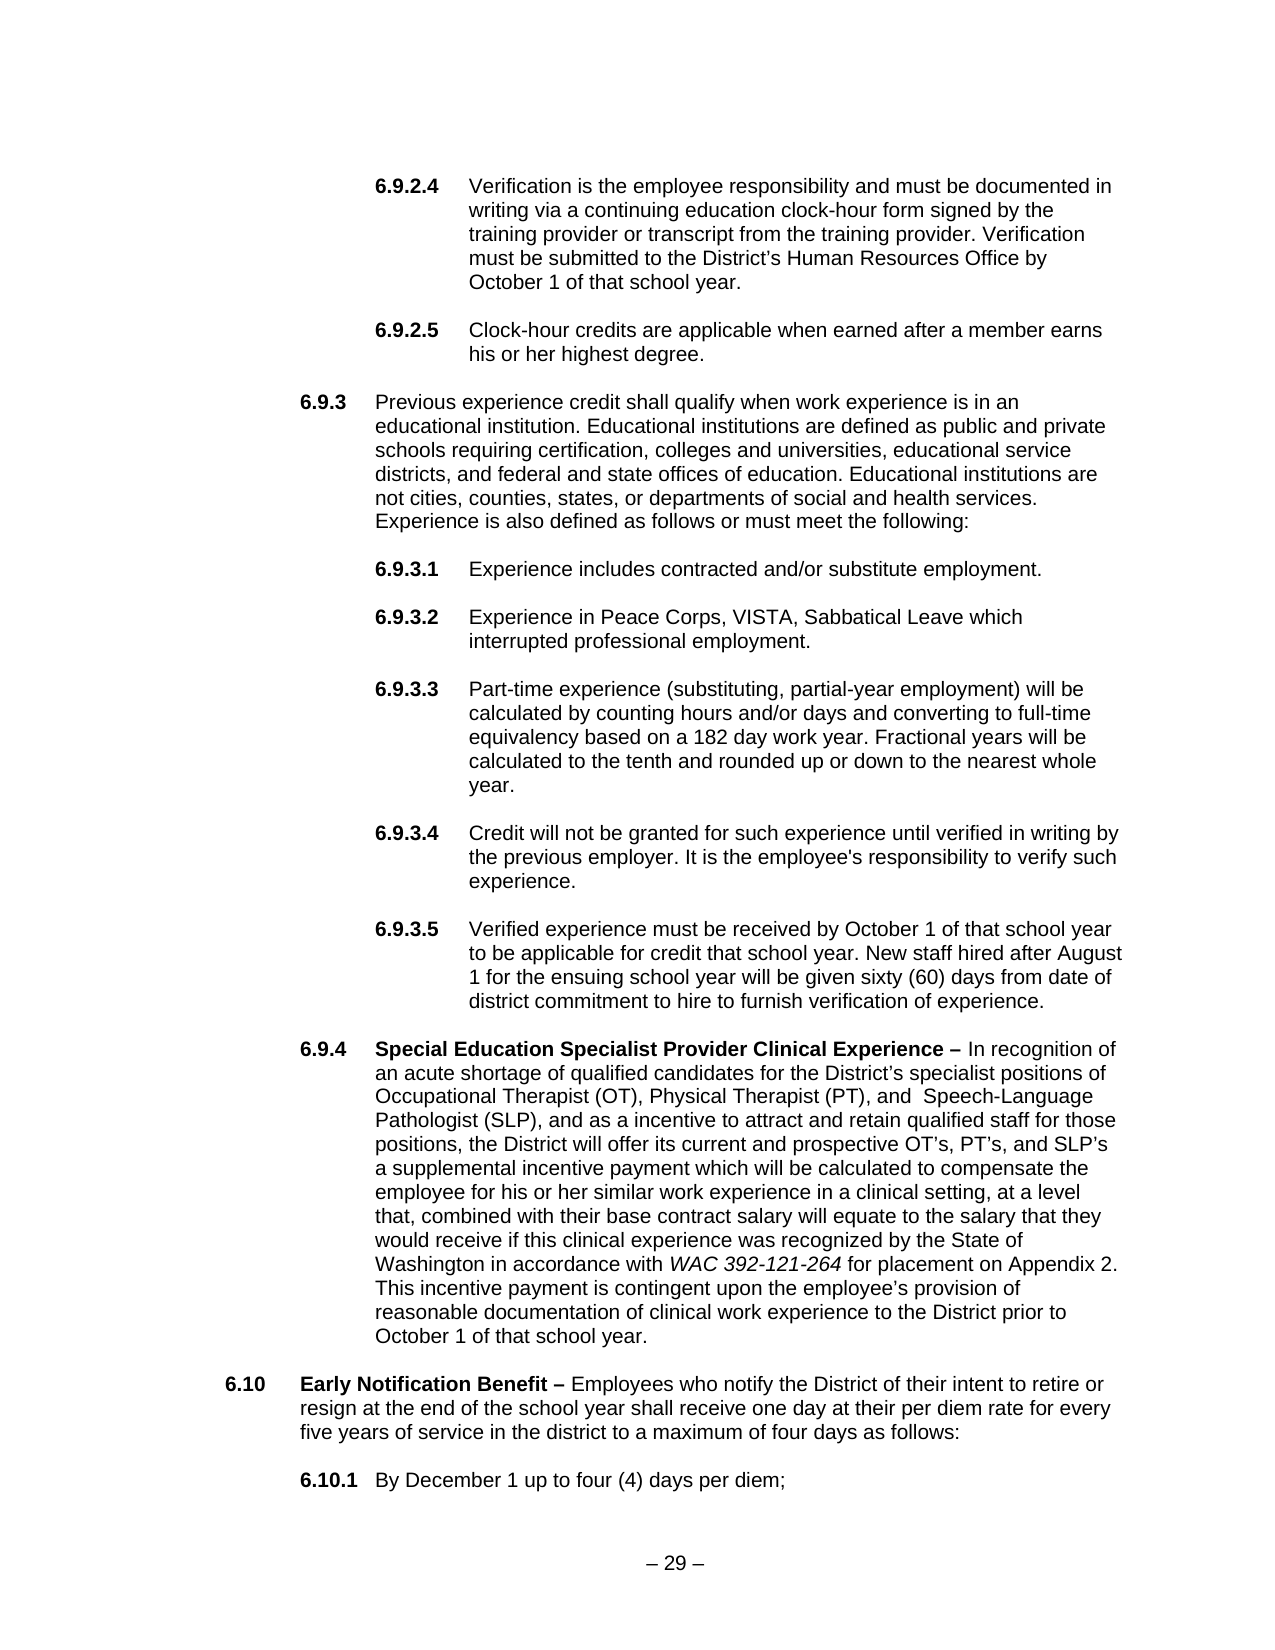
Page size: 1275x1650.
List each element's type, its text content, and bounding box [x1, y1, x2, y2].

text 6.9.3.3 Part-time experience (substituting, partial-year employment) will be calculated by counting hours and/or days and converting to full-time equivalency based on a 182 day work year. Fractional years will be calculated to the tenth and rounded up or down to the nearest whole year. [375, 677, 1125, 797]
text 6.9.2.4 Verification is the employee responsibility and must be documented in writing via a continuing education clock-hour form signed by the training provider or transcript from the training provider. Verification must be submitted to the District’s Human Resources Office by October 1 of that school year. [375, 174, 1125, 294]
text 6.9.2.5 Clock-hour credits are applicable when earned after a member earns his or her highest degree. [375, 318, 1125, 366]
text 6.9.3 Previous experience credit shall qualify when work experience is in an educational institution. Educational institutions are defined as public and private schools requiring certification, colleges and universities, educational service districts, and federal and state offices of education. Educational institutions are not cities, counties, states, or departments of social and health services. Experience is also defined as follows or must meet the following: [300, 389, 1125, 533]
text 6.9.3.2 Experience in Peace Corps, VISTA, Sabbatical Leave which interrupted professional employment. [375, 605, 1125, 653]
text 6.9.3.1 Experience includes contracted and/or substitute employment. [375, 557, 1125, 581]
text 6.9.3.4 Credit will not be granted for such experience until verified in writing by the previous employer. It is the employee's responsibility to verify such experience. [375, 821, 1125, 893]
text 6.10 Early Notification Benefit – Employees who notify the District of their intent to retire or resign at the end of the school year shall receive one day at their per diem rate for every five years of service in the district to a maximum of four days as follows: [225, 1372, 1125, 1444]
text 6.10.1 By December 1 up to four (4) days per diem; [300, 1468, 1125, 1492]
text 6.9.4 Special Education Specialist Provider Clinical Experience – In recognition of an acute shortage of qualified candidates for the District’s specialist positions of Occupational Therapist (OT), Physical Therapist (PT), and Speech-Language Pathologist (SLP), and as a incentive to attract and retain qualified staff for those positions, the District will offer its current and prospective OT’s, PT’s, and SLP’s a supplemental incentive payment which will be calculated to compensate the employee for his or her similar work experience in a clinical setting, at a level that, combined with their base contract salary will equate to the salary that they would receive if this clinical experience was recognized by the State of Washington in accordance with WAC 392-121-264 for placement on Appendix 2. This incentive payment is contingent upon the employee’s provision of reasonable documentation of clinical work experience to the District prior to October 1 of that school year. [300, 1036, 1125, 1348]
text 6.9.3.5 Verified experience must be received by October 1 of that school year to be applicable for credit that school year. New staff hired after August 1 for the ensuing school year will be given sixty (60) days from date of district commitment to hire to furnish verification of experience. [375, 917, 1125, 1012]
